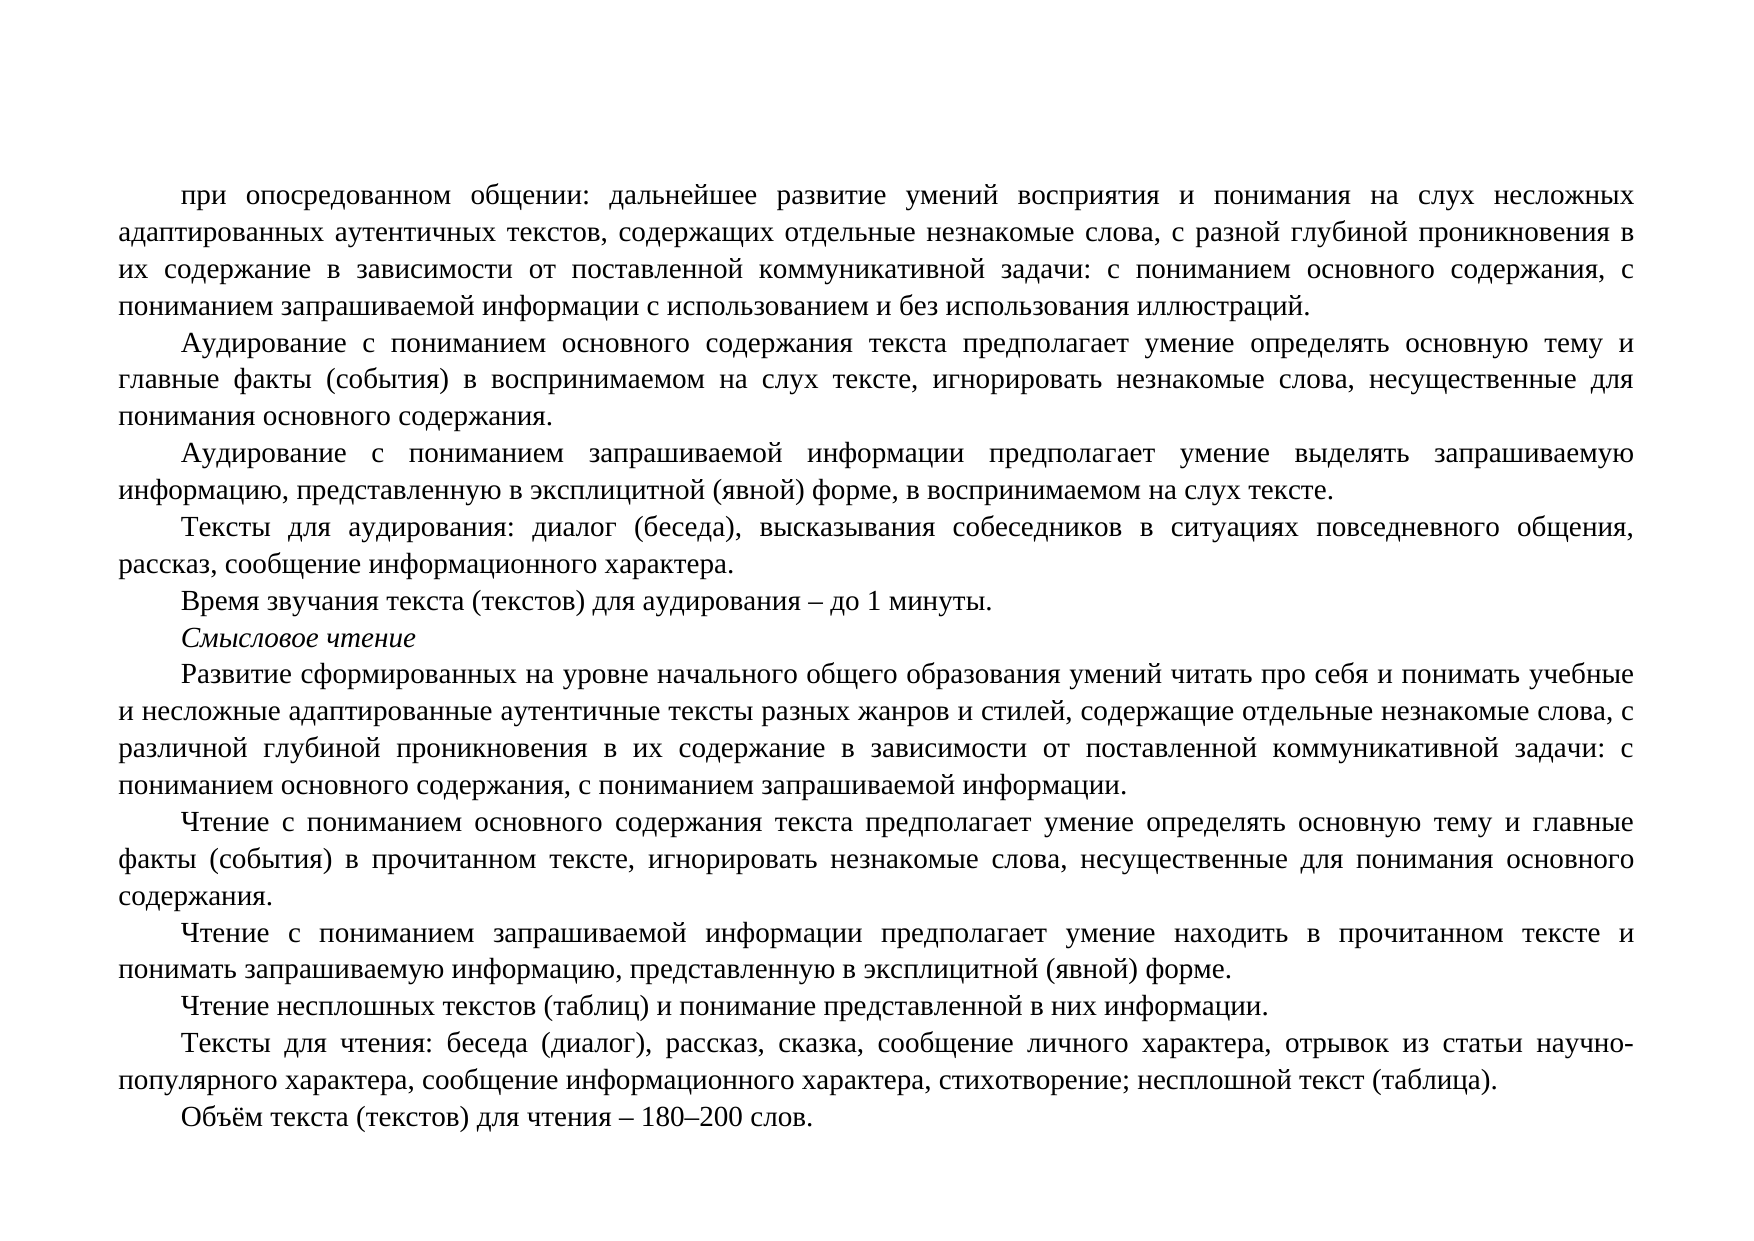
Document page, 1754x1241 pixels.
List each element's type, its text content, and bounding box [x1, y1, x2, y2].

text Смысловое чтение [118, 620, 1636, 653]
text при опосредованном общении: дальнейшее развитие умений восприятия и понимания на слух несложных адаптированных аутентичных текстов, содержащих отдельные незнакомые слова, с разной глубиной проникновения в их содержание в зависимости от поставленной коммуникативной задачи: с пониманием основного содержания, с пониманием запрашиваемой информации с использованием и без использования иллюстраций. [118, 177, 1636, 321]
text Тексты для чтения: беседа (диалог), рассказ, сказка, сообщение личного характера, отрывок из статьи научно-популярного характера, сообщение информационного характера, стихотворение; несплошной текст (таблица). [118, 1025, 1636, 1096]
text Развитие сформированных на уровне начального общего образования умений читать про себя и понимать учебные и несложные адаптированные аутентичные тексты разных жанров и стилей, содержащие отдельные незнакомые слова, с различной глубиной проникновения в их содержание в зависимости от поставленной коммуникативной задачи: с пониманием основного содержания, с пониманием запрашиваемой информации. [118, 657, 1636, 801]
text Чтение с пониманием основного содержания текста предполагает умение определять основную тему и главные факты (события) в прочитанном тексте, игнорировать незнакомые слова, несущественные для понимания основного содержания. [118, 804, 1636, 911]
text Аудирование с пониманием основного содержания текста предполагает умение определять основную тему и главные факты (события) в воспринимаемом на слух тексте, игнорировать незнакомые слова, несущественные для понимания основного содержания. [118, 325, 1636, 432]
text Объём текста (текстов) для чтения – 180–200 слов. [118, 1099, 1636, 1133]
text Чтение несплошных текстов (таблиц) и понимание представленной в них информации. [118, 988, 1636, 1022]
text Тексты для аудирования: диалог (беседа), высказывания собеседников в ситуациях повседневного общения, рассказ, сообщение информационного характера. [118, 509, 1636, 579]
text Время звучания текста (текстов) для аудирования – до 1 минуты. [118, 583, 1636, 616]
text Чтение с пониманием запрашиваемой информации предполагает умение находить в прочитанном тексте и понимать запрашиваемую информацию, представленную в эксплицитной (явной) форме. [118, 915, 1636, 985]
text Аудирование с пониманием запрашиваемой информации предполагает умение выделять запрашиваемую информацию, представленную в эксплицитной (явной) форме, в воспринимаемом на слух тексте. [118, 435, 1636, 506]
